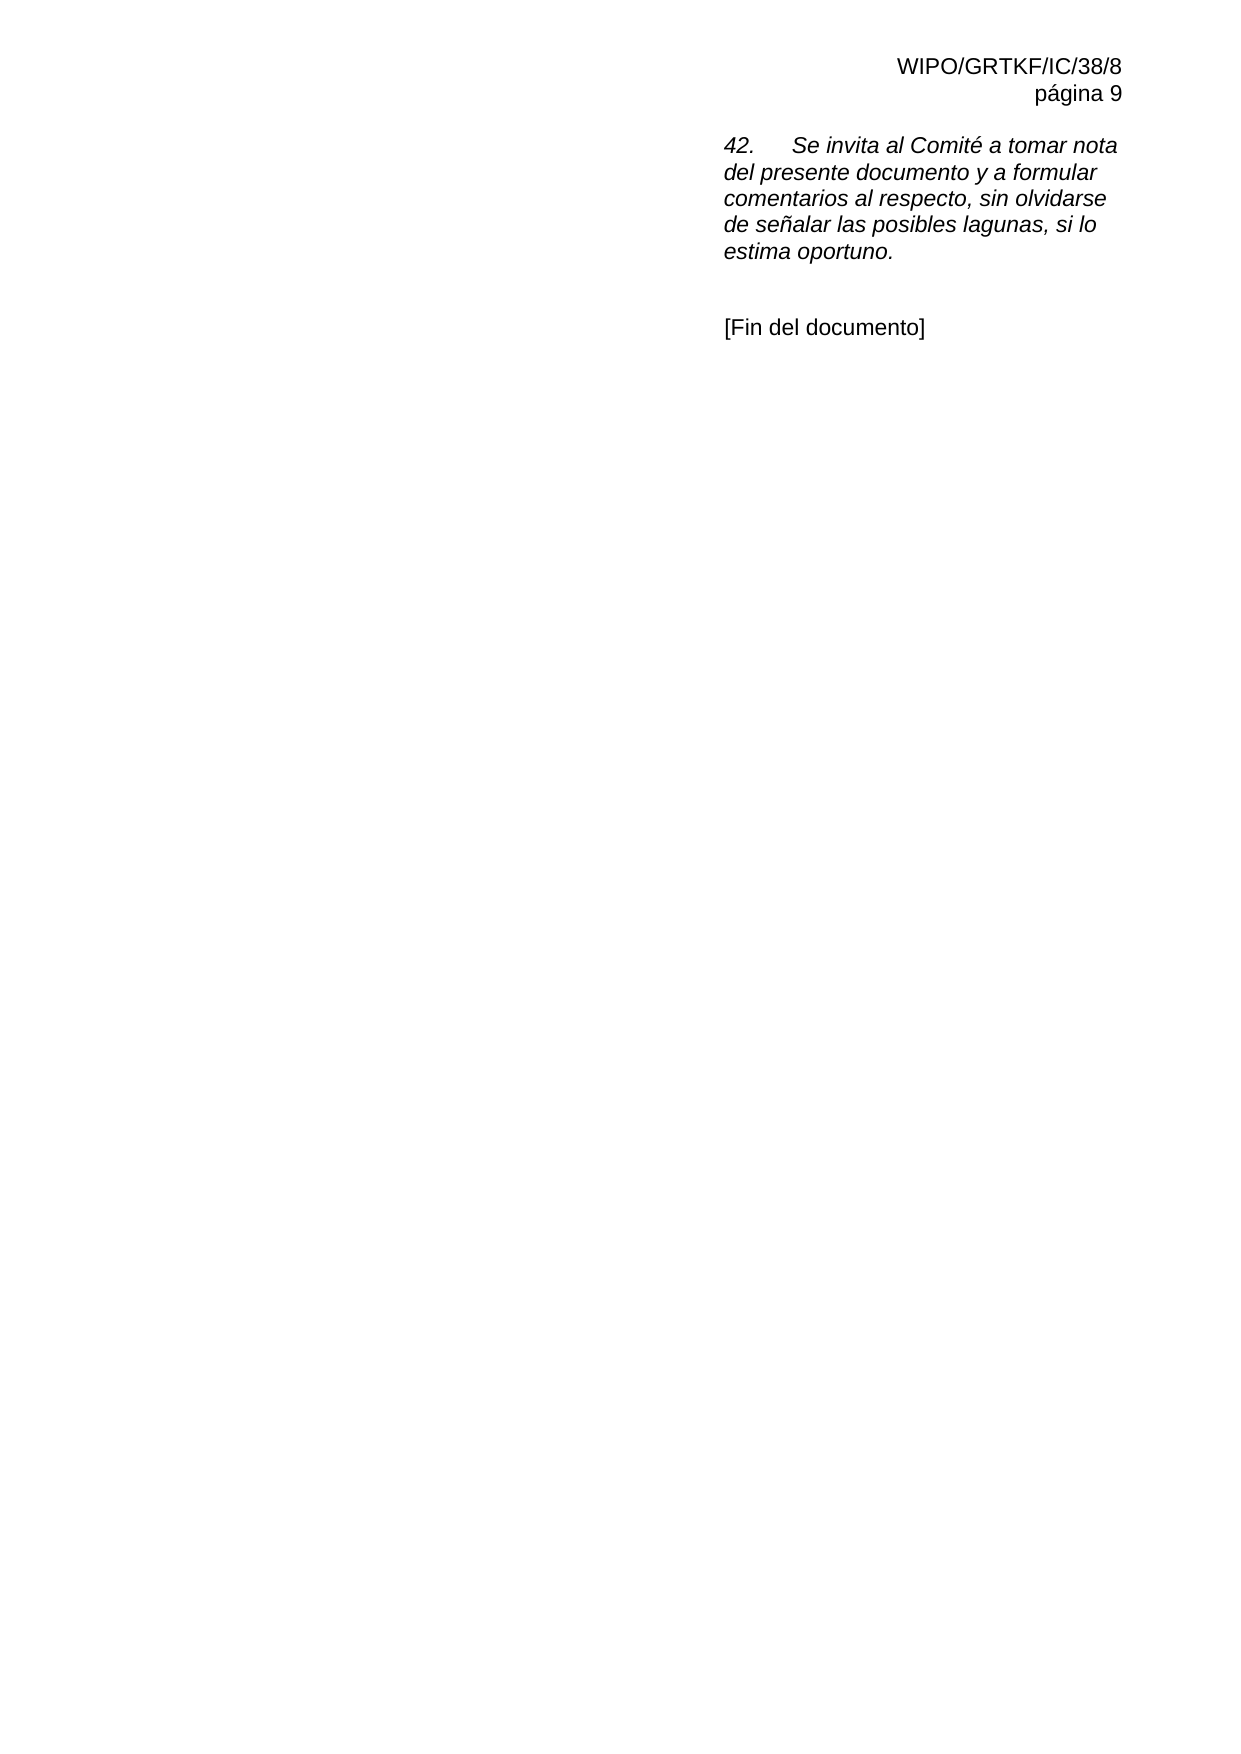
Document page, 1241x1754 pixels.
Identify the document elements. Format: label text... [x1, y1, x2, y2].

text [Fin del documento] [724, 314, 1122, 340]
text Se invita al Comité a tomar nota del presente documento y a formular comentarios al respecto, sin olvidarse de señalar las posibles lagunas, si lo estima oportuno. [723, 132, 1122, 264]
